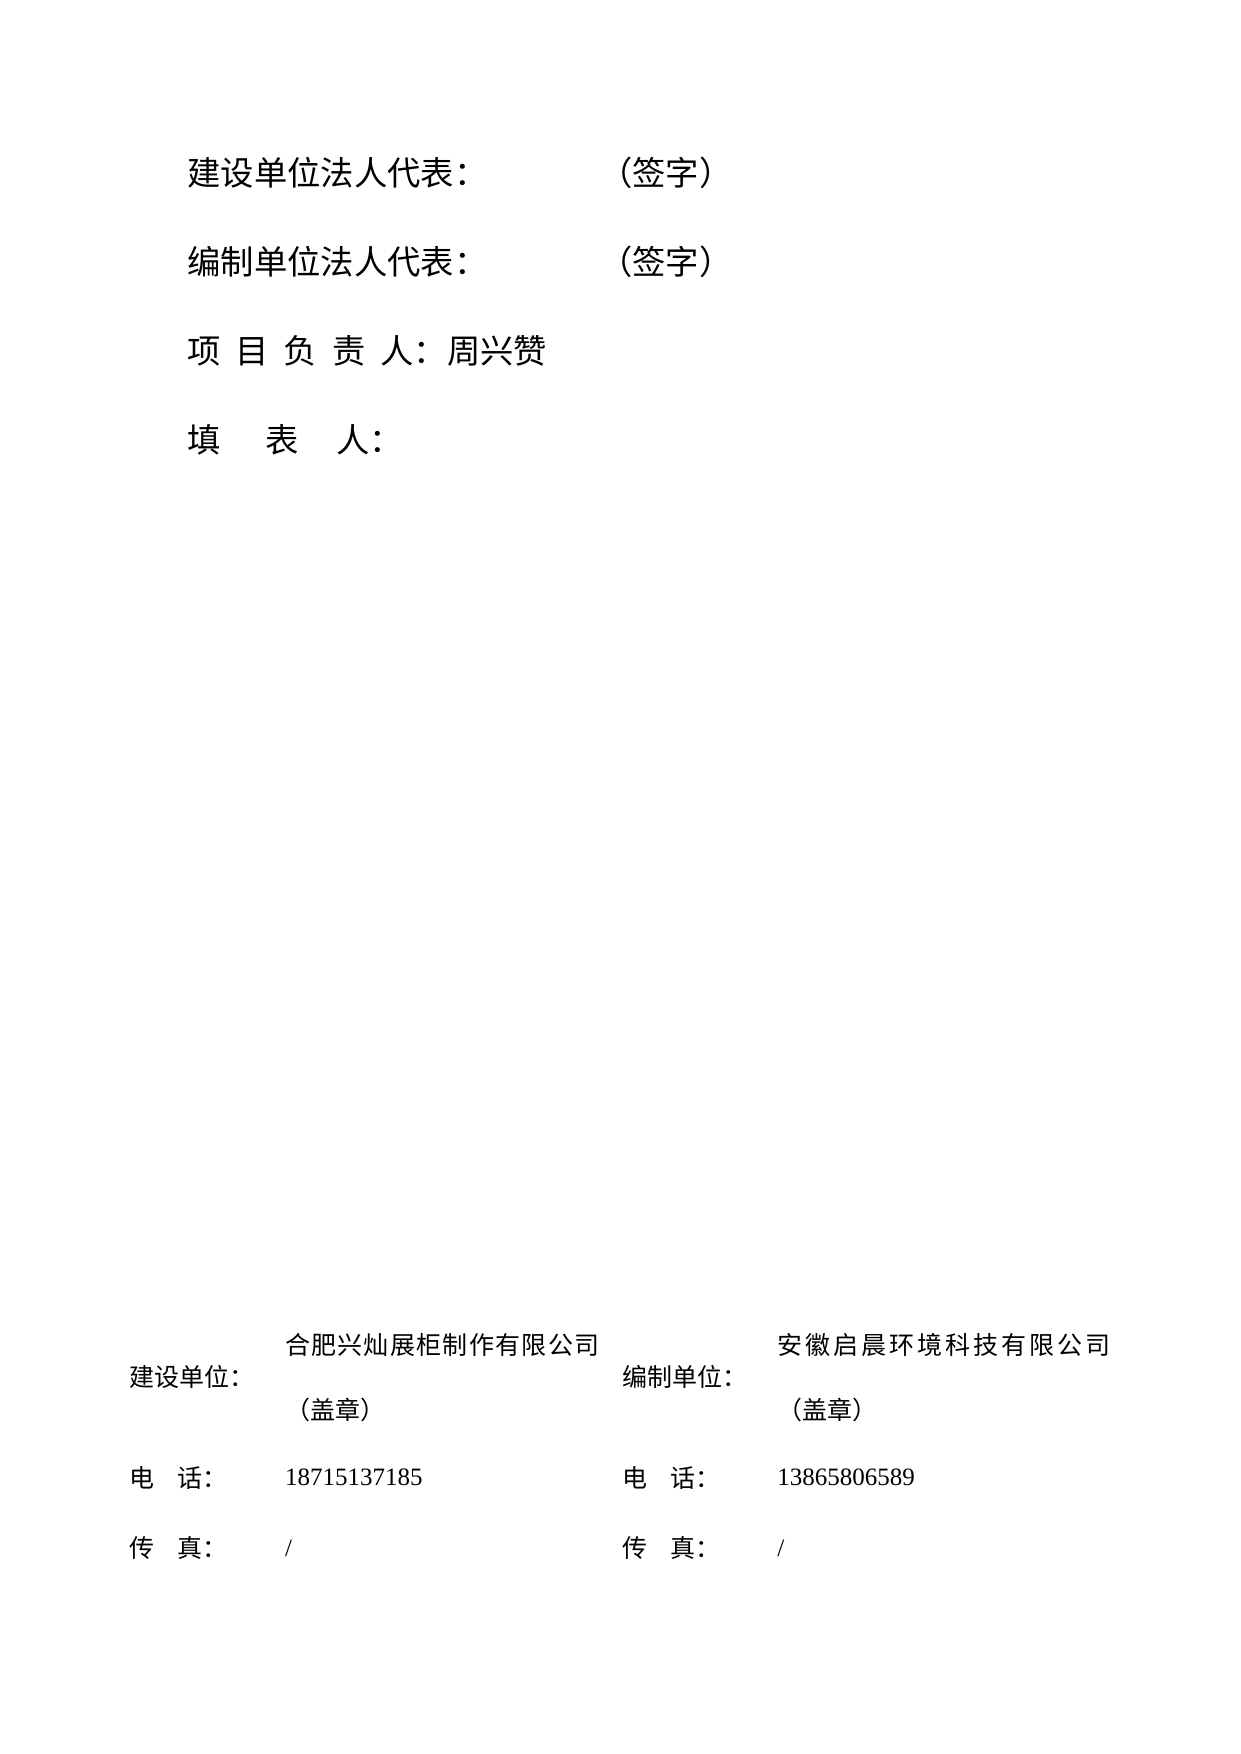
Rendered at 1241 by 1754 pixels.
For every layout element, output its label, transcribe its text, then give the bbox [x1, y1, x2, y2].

table_cell 电 话： [611, 1441, 766, 1512]
table_header 编制单位： [611, 1311, 766, 1441]
table_cell 电 话： [118, 1441, 273, 1512]
table_cell 18715137185 [274, 1441, 611, 1512]
table_cell 传 真： [611, 1512, 766, 1582]
table_cell / [274, 1512, 611, 1582]
table_cell 13865806589 [766, 1441, 1122, 1512]
text 填 表 人： [187, 406, 1053, 471]
text 编制单位法人代表： （签字） [187, 228, 1053, 293]
table_cell 传 真： [118, 1512, 273, 1582]
table_cell / [766, 1512, 1122, 1582]
table_header 建设单位： [118, 1311, 273, 1441]
text 项 目 负 责 人：周兴赞 [187, 317, 1053, 382]
table_header 合肥兴灿展柜制作有限公司（盖章） [274, 1311, 611, 1441]
table_header 安徽启晨环境科技有限公司（盖章） [766, 1311, 1122, 1441]
text 建设单位法人代表： （签字） [187, 139, 1053, 204]
